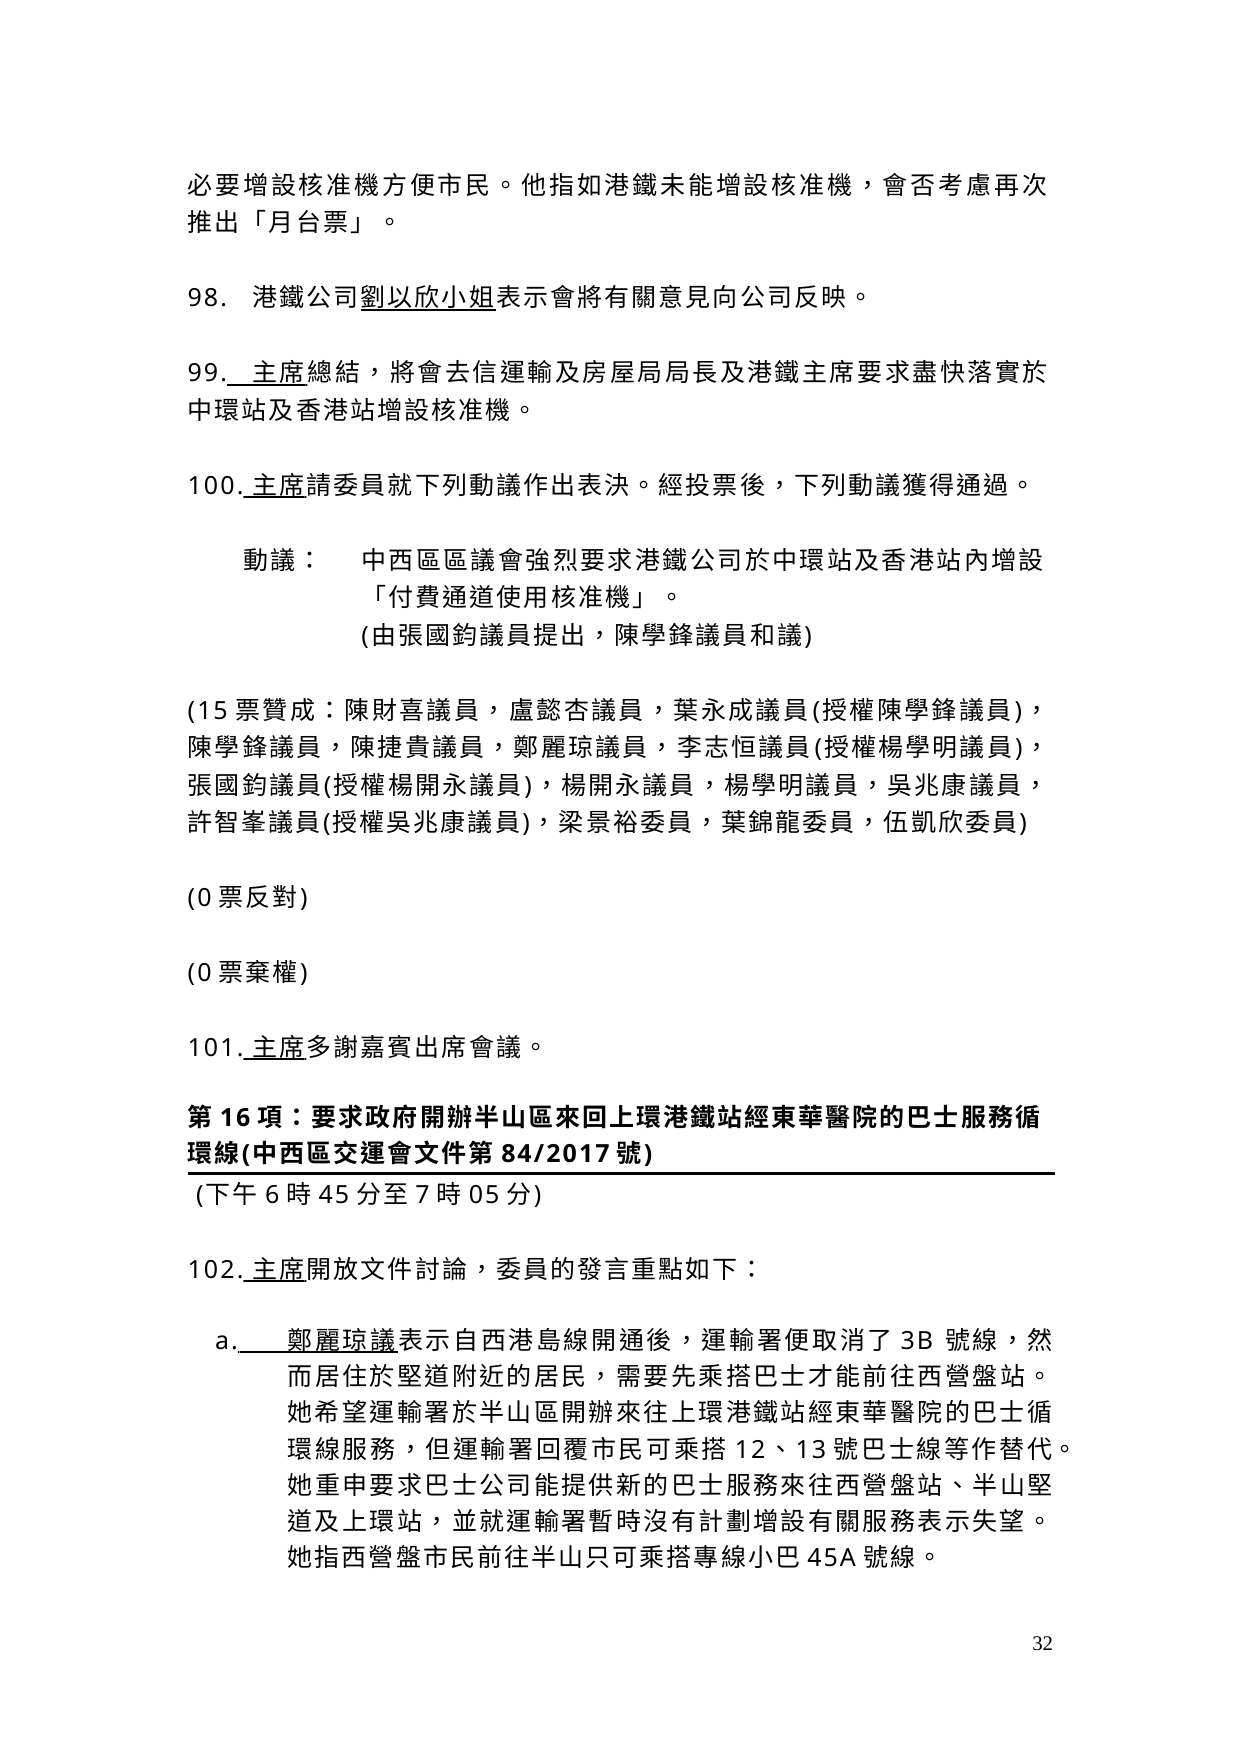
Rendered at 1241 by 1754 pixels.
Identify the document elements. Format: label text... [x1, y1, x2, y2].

text (0票反對) [187, 877, 1049, 914]
list 主席總結，將會去信運輸及房屋局局長及港鐵主席要求盡快落實於中環站及香港站增設核准機。 [187, 352, 1050, 427]
list 港鐵公司劉以欣小姐表示會將有關意見向公司反映。 [187, 277, 1050, 314]
text 第16項：要求政府開辦半山區來回上環港鐵站經東華醫院的巴士服務循環線(中西區交運會文件第84/2017號) [187, 1097, 1055, 1175]
text (0票棄權) [187, 952, 1050, 989]
list 主席請委員就下列動議作出表決。經投票後，下列動議獲得通過。 [187, 464, 1050, 502]
text (15票贊成：陳財喜議員，盧懿杏議員，葉永成議員(授權陳學鋒議員)，陳學鋒議員，陳捷貴議員，鄭麗琼議員，李志恒議員(授權楊學明議員)，張國鈞議員(授權楊開永議員)，楊開永議員，楊學明議員，吳兆康議員，許智峯議員(授權吳兆康議員)，梁景裕委員，葉錦龍委員，伍凱欣委員) [187, 689, 1049, 839]
list 鄭麗琼議表示自西港島線開通後，運輸署便取消了3B 號線，然而居住於堅道附近的居民，需要先乘搭巴士才能前往西營盤站。她希望運輸署於半山區開辦來往上環港鐵站經東華醫院的巴士循環線服務，但運輸署回覆市民可乘搭12、13號巴士線等作替代。她重申要求巴士公司能提供新的巴士服務來往西營盤站、半山堅道及上環站，並就運輸署暫時沒有計劃增設有關服務表示失望。她指西營盤市民前往半山只可乘搭專線小巴45A號線。 [237, 1320, 1053, 1574]
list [187, 164, 1050, 239]
table_header 動議： [232, 540, 350, 652]
list 主席開放文件討論，委員的發言重點如下： [187, 1249, 1050, 1286]
text (下午6時45分至7時05分) [187, 1175, 1053, 1211]
table_header 中西區區議會強烈要求港鐵公司於中環站及香港站內增設「付費通道使用核准機」。 (由張國鈞議員提出，陳學鋒議員和議) [350, 540, 1059, 652]
list 主席多謝嘉賓出席會議。 [187, 1027, 1050, 1063]
